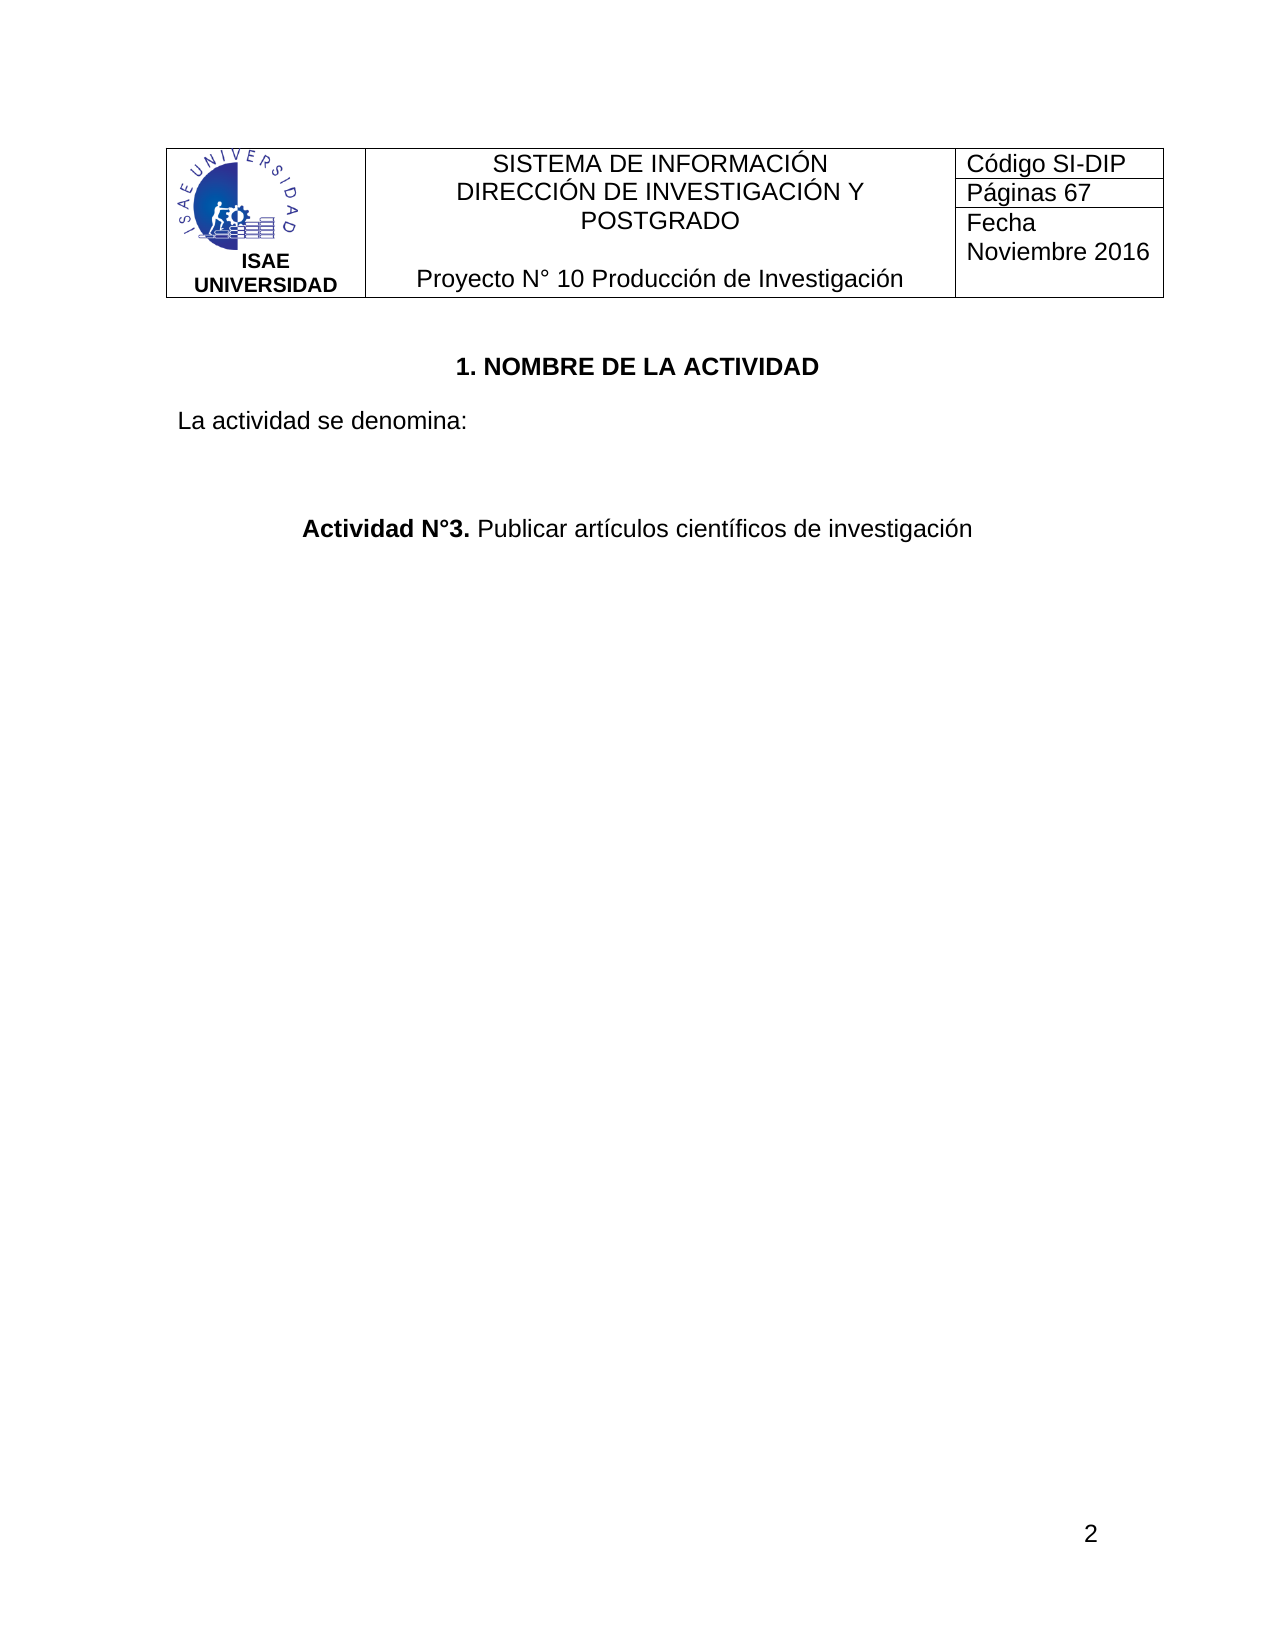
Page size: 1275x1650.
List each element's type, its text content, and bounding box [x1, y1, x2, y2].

table_header Código SI-DIP [956, 149, 1163, 177]
text Actividad N°3. Publicar artículos científicos de investigación [177, 513, 1098, 542]
picture [177, 148, 298, 250]
text 1. NOMBRE DE LA ACTIVIDAD [177, 352, 1098, 381]
table_header SISTEMA DE INFORMACIÓN DIRECCIÓN DE INVESTIGACIÓN Y POSTGRADO Proyecto N° 10 Producción de Investigación [366, 149, 955, 297]
table_header ISAE UNIVERSIDAD [167, 149, 365, 297]
table_cell Páginas 67 [956, 179, 1163, 207]
text La actividad se denomina: [177, 406, 1098, 434]
table_cell Fecha Noviembre 2016 [956, 208, 1163, 297]
